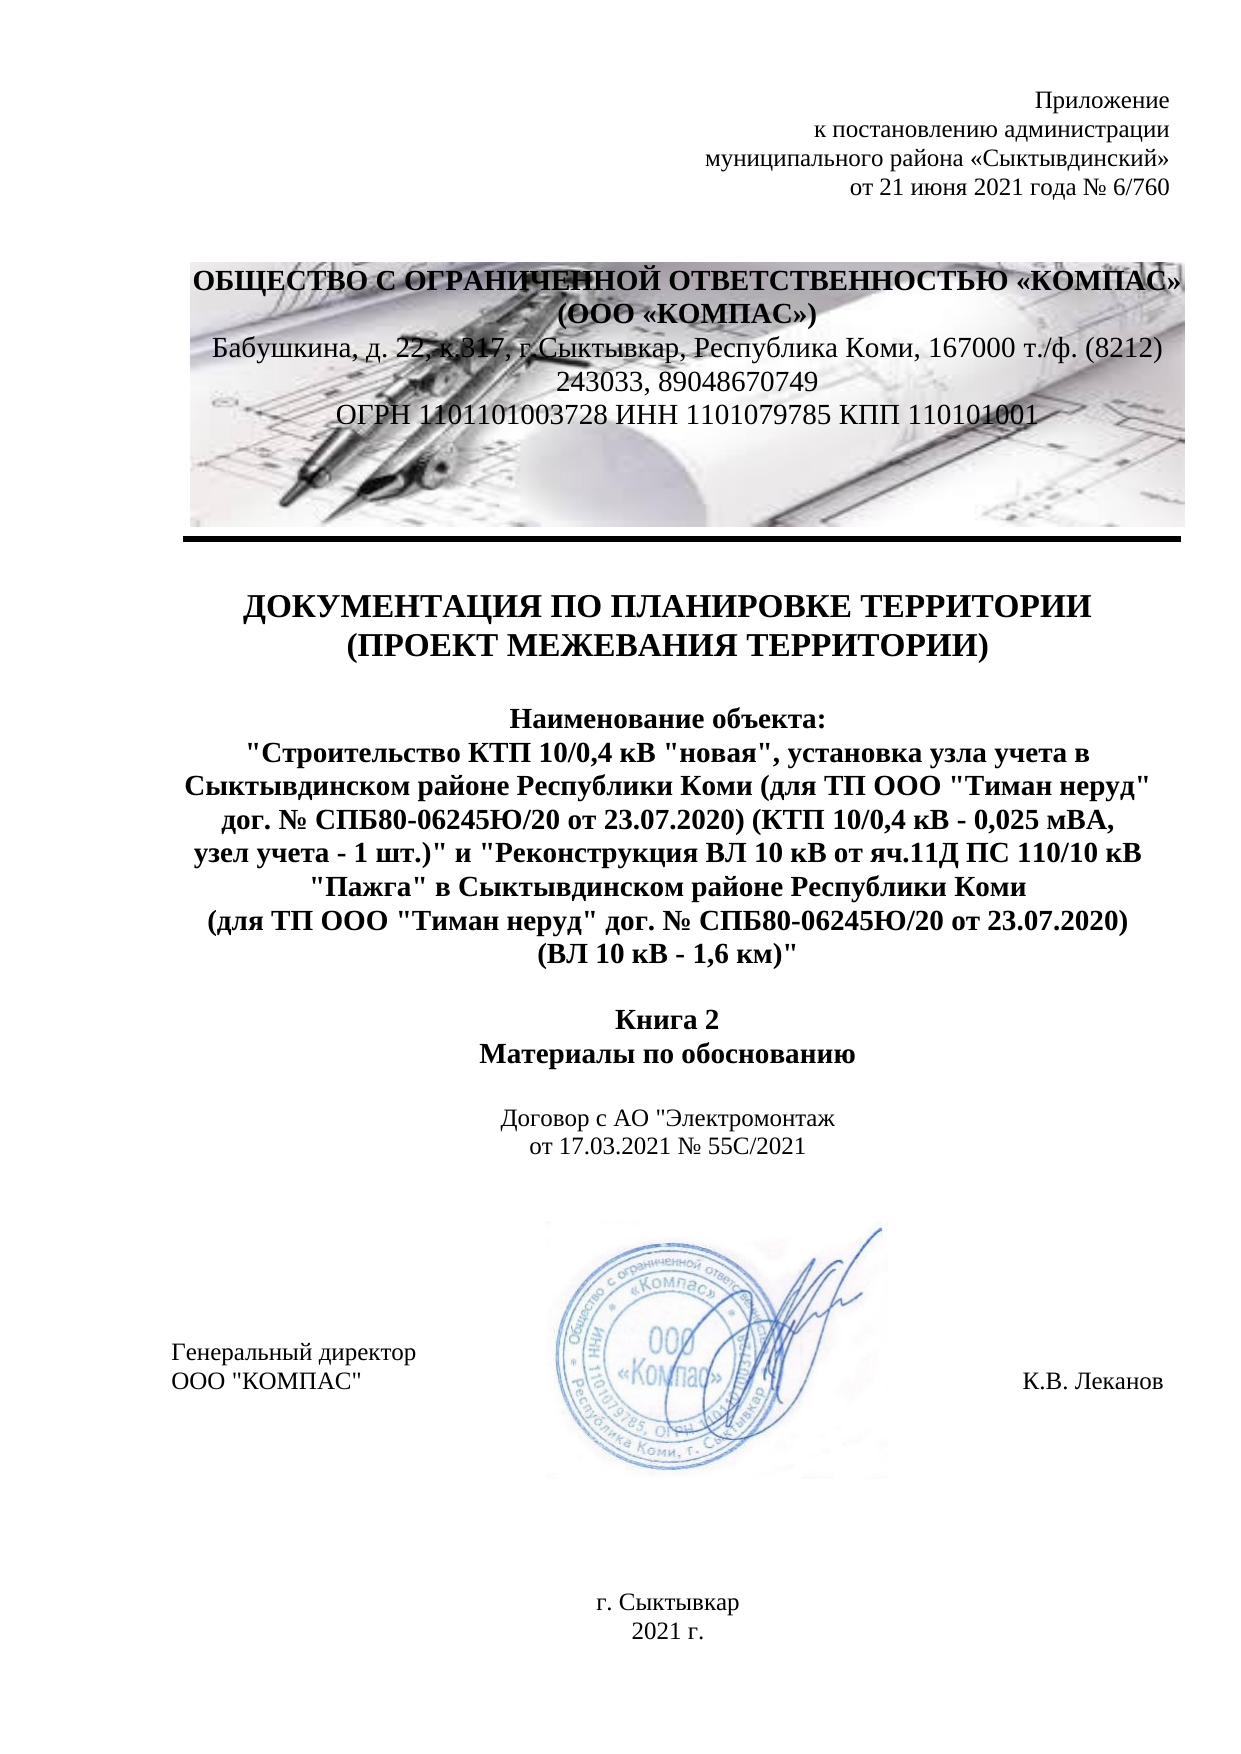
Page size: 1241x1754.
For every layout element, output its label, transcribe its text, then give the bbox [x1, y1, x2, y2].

text (для ТП ООО "Тиман неруд" дог. № СПБ80-06245Ю/20 от 23.07.2020) (ВЛ 10 кВ - 1,6 км)" [206, 903, 1129, 970]
text к постановлению администрации [135, 114, 1170, 143]
text муниципального района «Сыктывдинский» [135, 143, 1170, 172]
title ДОКУМЕНТАЦИЯ ПО ПЛАНИРОВКЕ ТЕРРИТОРИИ (ПРОЕКТ МЕЖЕВАНИЯ ТЕРРИТОРИИ) [183, 586, 1152, 663]
text "Строительство КТП 10/0,4 кВ "новая", установка узла учета в Сыктывдинском районе Республики Коми (для ТП ООО "Тиман неруд" дог. № СПБ80-06245Ю/20 от 23.07.2020) (КТП 10/0,4 кВ - 0,025 мВА, [183, 735, 1152, 836]
picture [545, 1221, 889, 1337]
text ООО "КОМПАС" К.В. Леканов [171, 1366, 1194, 1395]
text Наименование объекта: [183, 701, 1152, 735]
text Генеральный директор [171, 1337, 1194, 1366]
text Договор с АО "Электромонтаж от 17.03.2021 № 55С/2021 [500, 1103, 835, 1160]
text г. Сыктывкар 2021 г. [595, 1587, 740, 1644]
text узел учета - 1 шт.)" и "Реконструкция ВЛ 10 кВ от яч.11Д ПС 110/10 кВ "Пажга" в Сыктывдинском районе Республики Коми [183, 836, 1152, 903]
text Книга 2 Материалы по обоснованию [479, 1002, 857, 1069]
picture [545, 1395, 889, 1479]
text Приложение [135, 85, 1170, 114]
picture [190, 262, 1185, 527]
text от 21 июня 2021 года № 6/760 [135, 172, 1170, 200]
